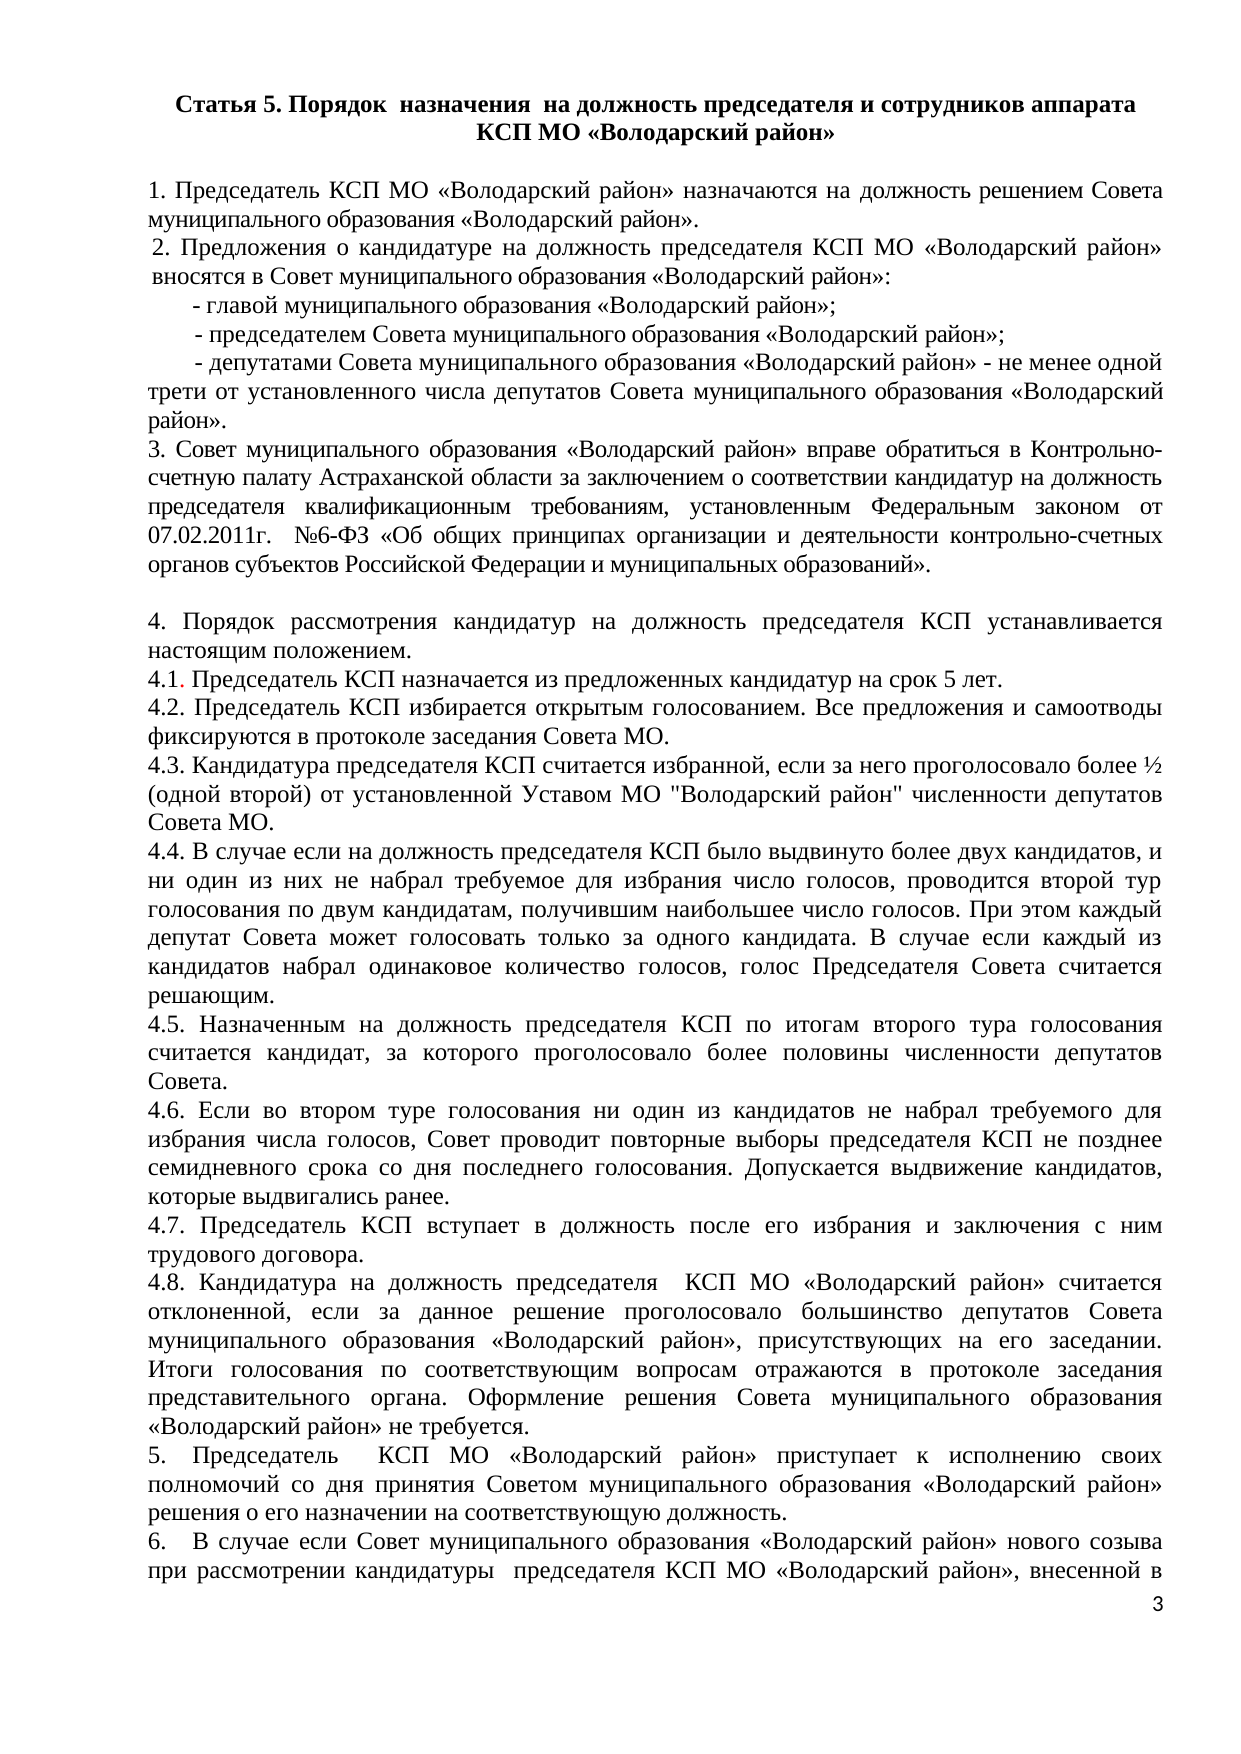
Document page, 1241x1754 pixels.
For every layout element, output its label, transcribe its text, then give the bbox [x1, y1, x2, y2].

text - председателем Совета муниципального образования «Володарский район»; [148, 319, 1163, 347]
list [148, 1526, 1163, 1584]
text 4.8. Кандидатура на должность председателя КСП МО «Володарский район» считается отклоненной, если за данное решение проголосовало большинство депутатов Совета муниципального образования «Володарский район», присутствующих на его заседании. Итоги голосования по соответствующим вопросам отражаются в протоколе заседания представительного органа. Оформление решения Совета муниципального образования «Володарский район» не требуется. [148, 1267, 1163, 1440]
text - главой муниципального образования «Володарский район»; [152, 290, 1163, 319]
text 4.3. Кандидатура председателя КСП считается избранной, если за него проголосовало более ½ (одной второй) от установленной Уставом МО "Володарский район" численности депутатов Совета МО. [148, 750, 1163, 836]
text 4. Порядок рассмотрения кандидатур на должность председателя КСП устанавливается настоящим положением. [148, 606, 1163, 664]
text 2. Предложения о кандидатуре на должность председателя КСП МО «Володарский район» вносятся в Совет муниципального образования «Володарский район»: [152, 232, 1163, 290]
text 3. Совет муниципального образования «Володарский район» вправе обратиться в Контрольно-счетную палату Астраханской области за заключением о соответствии кандидатур на должность председателя квалификационным требованиям, установленным Федеральным законом от 07.02.2011г. №6-ФЗ «Об общих принципах организации и деятельности контрольно-счетных органов субъектов Российской Федерации и муниципальных образований». [148, 434, 1163, 577]
text 4.6. Если во втором туре голосования ни один из кандидатов не набрал требуемого для избрания числа голосов, Совет проводит повторные выборы председателя КСП не позднее семидневного срока со дня последнего голосования. Допускается выдвижение кандидатов, которые выдвигались ранее. [148, 1095, 1163, 1210]
text 4.7. Председатель КСП вступает в должность после его избрания и заключения с ним трудового договора. [148, 1210, 1163, 1267]
text 4.4. В случае если на должность председателя КСП было выдвинуто более двух кандидатов, и ни один из них не набрал требуемое для избрания число голосов, проводится второй тур голосования по двум кандидатам, получившим наибольшее число голосов. При этом каждый депутат Совета может голосовать только за одного кандидата. В случае если каждый из кандидатов набрал одинаковое количество голосов, голос Председателя Совета считается решающим. [148, 836, 1163, 1009]
text - депутатами Совета муниципального образования «Володарский район» - не менее одной трети от установленного числа депутатов Совета муниципального образования «Володарский район». [148, 347, 1163, 434]
text 4.2. Председатель КСП избирается открытым голосованием. Все предложения и самоотводы фиксируются в протоколе заседания Совета МО. [148, 692, 1163, 750]
text 4.1. Председатель КСП назначается из предложенных кандидатур на срок 5 лет. [148, 664, 1163, 692]
text 1. Председатель КСП МО «Володарский район» назначаются на должность решением Совета муниципального образования «Володарский район». [148, 175, 1163, 232]
text Статья 5. Порядок назначения на должность председателя и сотрудников аппарата КСП МО «Володарский район» [148, 89, 1163, 146]
text 4.5. Назначенным на должность председателя КСП по итогам второго тура голосования считается кандидат, за которого проголосовало более половины численности депутатов Совета. [148, 1009, 1163, 1095]
list Председатель КСП МО «Володарский район» приступает к исполнению своих полномочий со дня принятия Советом муниципального образования «Володарский район» решения о его назначении на соответствующую должность. [148, 1440, 1163, 1526]
